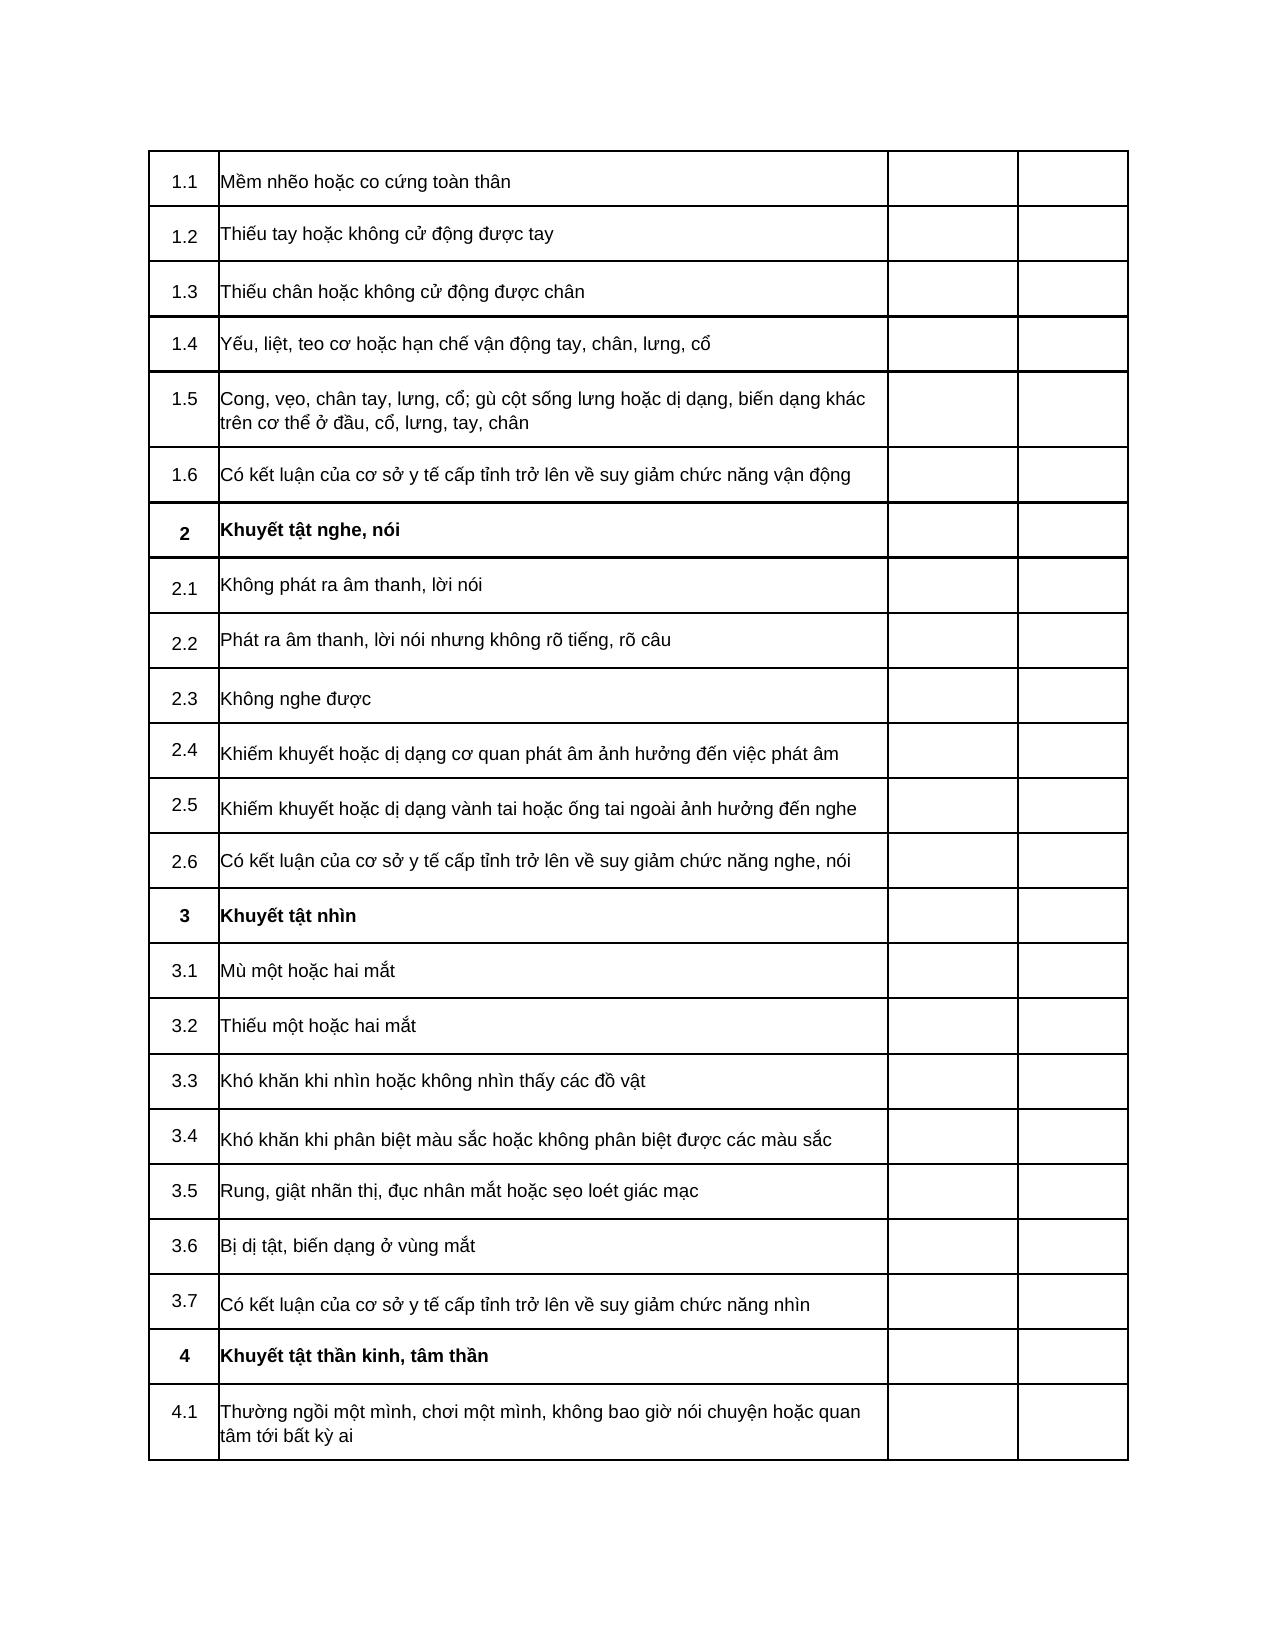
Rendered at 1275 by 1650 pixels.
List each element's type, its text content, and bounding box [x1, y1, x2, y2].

table_cell [889, 614, 1017, 667]
table_cell 2.6 [150, 834, 218, 887]
table_cell 1.4 [150, 318, 218, 370]
table_cell 3.4 [150, 1110, 218, 1163]
table_cell [1019, 262, 1127, 315]
table_cell [889, 152, 1017, 205]
table_cell Thiếu chân hoặc không cử động được chân [220, 262, 887, 315]
table_cell [1019, 1220, 1127, 1273]
table_cell 4.1 [150, 1385, 218, 1459]
table_cell Thiếu một hoặc hai mắt [220, 999, 887, 1052]
table_cell 2.2 [150, 614, 218, 667]
table_cell [1019, 504, 1127, 556]
table_cell Có kết luận của cơ sở y tế cấp tỉnh trở lên về suy giảm chức năng vận động [220, 448, 887, 501]
table_cell [1019, 207, 1127, 260]
table_cell [1019, 834, 1127, 887]
table_cell 2 [150, 504, 218, 556]
table_cell [1019, 1385, 1127, 1459]
table_cell [889, 262, 1017, 315]
table_cell [1019, 318, 1127, 370]
table_cell [889, 1330, 1017, 1383]
table_cell Có kết luận của cơ sở y tế cấp tỉnh trở lên về suy giảm chức năng nghe, nói [220, 834, 887, 887]
table_cell [1019, 944, 1127, 997]
table_cell 1.6 [150, 448, 218, 501]
table_cell Thiếu tay hoặc không cử động được tay [220, 207, 887, 260]
table_cell [889, 944, 1017, 997]
table_cell [889, 504, 1017, 556]
table_cell Thường ngồi một mình, chơi một mình, không bao giờ nói chuyện hoặc quan tâm tới bất kỳ ai [220, 1385, 887, 1459]
table_cell 1.5 [150, 373, 218, 446]
table_cell [1019, 999, 1127, 1052]
table_cell Mù một hoặc hai mắt [220, 944, 887, 997]
table_cell 3.2 [150, 999, 218, 1052]
table_cell Khó khăn khi phân biệt màu sắc hoặc không phân biệt được các màu sắc [220, 1110, 887, 1163]
table_cell Khuyết tật nghe, nói [220, 504, 887, 556]
table_cell [1019, 1055, 1127, 1107]
table_cell Khuyết tật nhìn [220, 889, 887, 942]
table_cell 3.7 [150, 1275, 218, 1328]
table_cell [1019, 669, 1127, 722]
table_cell [1019, 1275, 1127, 1328]
table_cell Khiếm khuyết hoặc dị dạng cơ quan phát âm ảnh hưởng đến việc phát âm [220, 724, 887, 777]
table_cell [889, 889, 1017, 942]
table_cell [889, 1110, 1017, 1163]
table_cell 1.2 [150, 207, 218, 260]
table_cell [889, 724, 1017, 777]
table_cell [889, 779, 1017, 832]
table_cell Phát ra âm thanh, lời nói nhưng không rõ tiếng, rõ câu [220, 614, 887, 667]
table_cell 2.3 [150, 669, 218, 722]
table_cell 3.3 [150, 1055, 218, 1107]
table_cell [889, 1385, 1017, 1459]
table_cell Yếu, liệt, teo cơ hoặc hạn chế vận động tay, chân, lưng, cổ [220, 318, 887, 370]
table_cell [889, 669, 1017, 722]
table_cell Khuyết tật thần kinh, tâm thần [220, 1330, 887, 1383]
table_cell 3.5 [150, 1165, 218, 1218]
table_cell [889, 448, 1017, 501]
table_cell [889, 999, 1017, 1052]
table_cell [1019, 373, 1127, 446]
table_cell [1019, 1330, 1127, 1383]
table_cell [1019, 614, 1127, 667]
table_cell 2.5 [150, 779, 218, 832]
table_cell [1019, 779, 1127, 832]
table_cell Khó khăn khi nhìn hoặc không nhìn thấy các đồ vật [220, 1055, 887, 1107]
table_cell 1.1 [150, 152, 218, 205]
table_cell [1019, 559, 1127, 612]
table_cell Không phát ra âm thanh, lời nói [220, 559, 887, 612]
table_cell [1019, 1110, 1127, 1163]
table_cell [889, 834, 1017, 887]
table_cell [1019, 889, 1127, 942]
table_cell [889, 207, 1017, 260]
table_cell Bị dị tật, biến dạng ở vùng mắt [220, 1220, 887, 1273]
table_cell 4 [150, 1330, 218, 1383]
table_cell [1019, 1165, 1127, 1218]
table_cell [1019, 724, 1127, 777]
table_cell [889, 373, 1017, 446]
table_cell Không nghe được [220, 669, 887, 722]
table_cell 3 [150, 889, 218, 942]
table_cell [889, 1165, 1017, 1218]
table_cell Có kết luận của cơ sở y tế cấp tỉnh trở lên về suy giảm chức năng nhìn [220, 1275, 887, 1328]
table_cell 1.3 [150, 262, 218, 315]
table_cell 2.4 [150, 724, 218, 777]
table_cell Rung, giật nhãn thị, đục nhân mắt hoặc sẹo loét giác mạc [220, 1165, 887, 1218]
table_cell [889, 1055, 1017, 1107]
table_cell [889, 559, 1017, 612]
table_cell 2.1 [150, 559, 218, 612]
table_cell Khiếm khuyết hoặc dị dạng vành tai hoặc ống tai ngoài ảnh hưởng đến nghe [220, 779, 887, 832]
table_cell 3.6 [150, 1220, 218, 1273]
table_cell [1019, 152, 1127, 205]
table_cell 3.1 [150, 944, 218, 997]
table_cell [889, 1275, 1017, 1328]
table_cell Mềm nhẽo hoặc co cứng toàn thân [220, 152, 887, 205]
table_cell [1019, 448, 1127, 501]
table_cell Cong, vẹo, chân tay, lưng, cổ; gù cột sống lưng hoặc dị dạng, biến dạng khác trên cơ thể ở đầu, cổ, lưng, tay, chân [220, 373, 887, 446]
table_cell [889, 1220, 1017, 1273]
table_cell [889, 318, 1017, 370]
